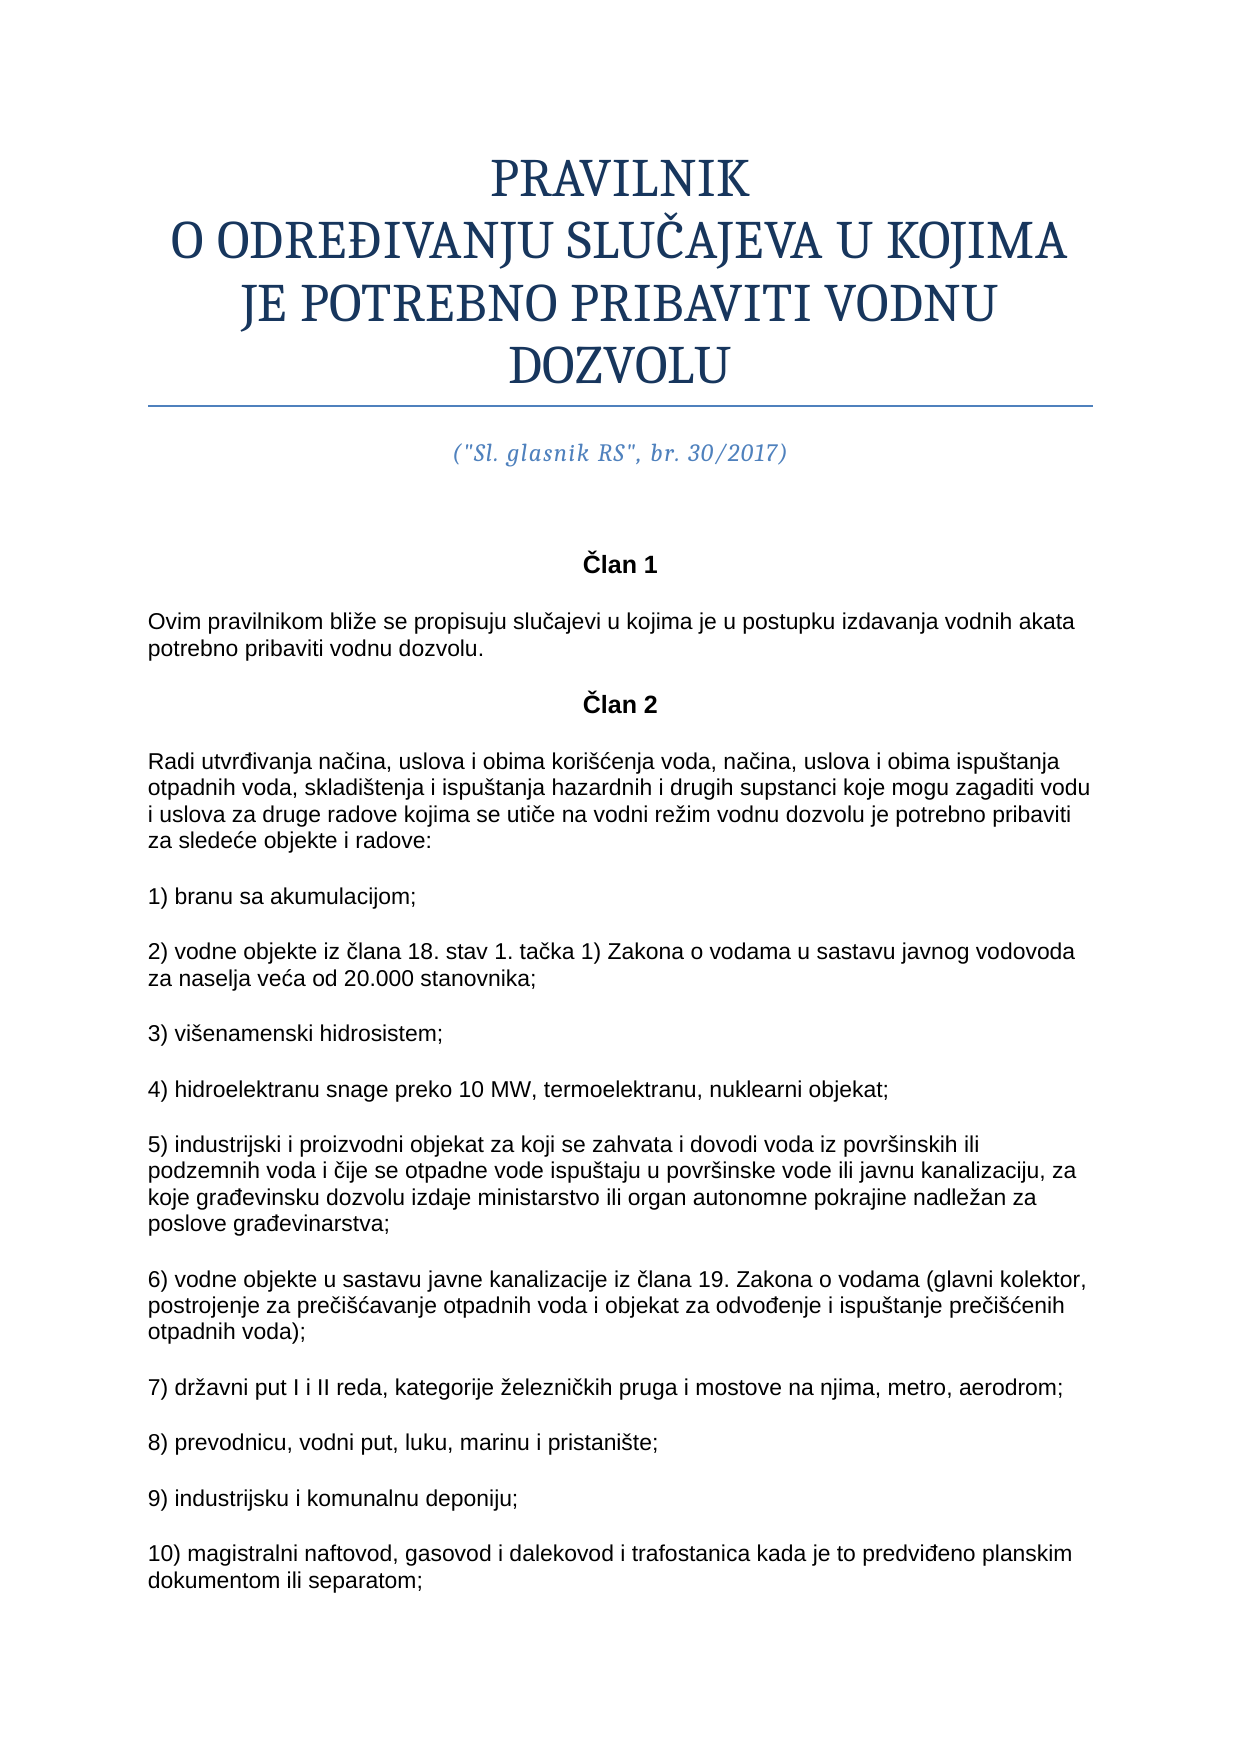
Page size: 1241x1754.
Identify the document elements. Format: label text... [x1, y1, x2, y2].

title PRAVILNIK [148, 148, 1093, 210]
text Radi utvrđivanja načina, uslova i obima korišćenja voda, načina, uslova i obima ispuštanja otpadnih voda, skladištenja i ispuštanja hazardnih i drugih supstanci koje mogu zagaditi vodu i uslova za druge radove kojima se utiče na vodni režim vodnu dozvolu je potrebno pribaviti za sledeće objekte i radove: [148, 748, 1093, 853]
text 7) državni put I i II reda, kategorije železničkih pruga i mostove na njima, metro, aerodrom; [148, 1374, 1093, 1400]
text 2) vodne objekte iz člana 18. stav 1. tačka 1) Zakona o vodama u sastavu javnog vodovoda za naselja veća od 20.000 stanovnika; [148, 938, 1093, 991]
text 9) industrijsku i komunalnu deponiju; [148, 1485, 1093, 1511]
text 3) višenamenski hidrosistem; [148, 1020, 1093, 1046]
text 1) branu sa akumulacijom; [148, 883, 1093, 909]
title O ODREĐIVANJU SLUČAJEVA U KOJIMA JE POTREBNO PRIBAVITI VODNU DOZVOLU [148, 210, 1093, 405]
text Član 2 [148, 690, 1093, 719]
text 10) magistralni naftovod, gasovod i dalekovod i trafostanica kada je to predviđeno planskim dokumentom ili separatom; [148, 1540, 1093, 1593]
text 4) hidroelektranu snage preko 10 MW, termoelektranu, nuklearni objekat; [148, 1076, 1093, 1102]
text Član 1 [148, 550, 1093, 579]
text 5) industrijski i proizvodni objekat za koji se zahvata i dovodi voda iz površinskih ili podzemnih voda i čije se otpadne vode ispuštaju u površinske vode ili javnu kanalizaciju, za koje građevinsku dozvolu izdaje ministarstvo ili organ autonomne pokrajine nadležan za poslove građevinarstva; [148, 1131, 1093, 1236]
text 6) vodne objekte u sastavu javne kanalizacije iz člana 19. Zakona o vodama (glavni kolektor, postrojenje za prečišćavanje otpadnih voda i objekat za odvođenje i ispuštanje prečišćenih otpadnih voda); [148, 1266, 1093, 1345]
text Ovim pravilnikom bliže se propisuju slučajevi u kojima je u postupku izdavanja vodnih akata potrebno pribaviti vodnu dozvolu. [148, 608, 1093, 661]
subtitle ("Sl. glasnik RS", br. 30/2017) [148, 438, 1093, 467]
text 8) prevodnicu, vodni put, luku, marinu i pristanište; [148, 1429, 1093, 1456]
